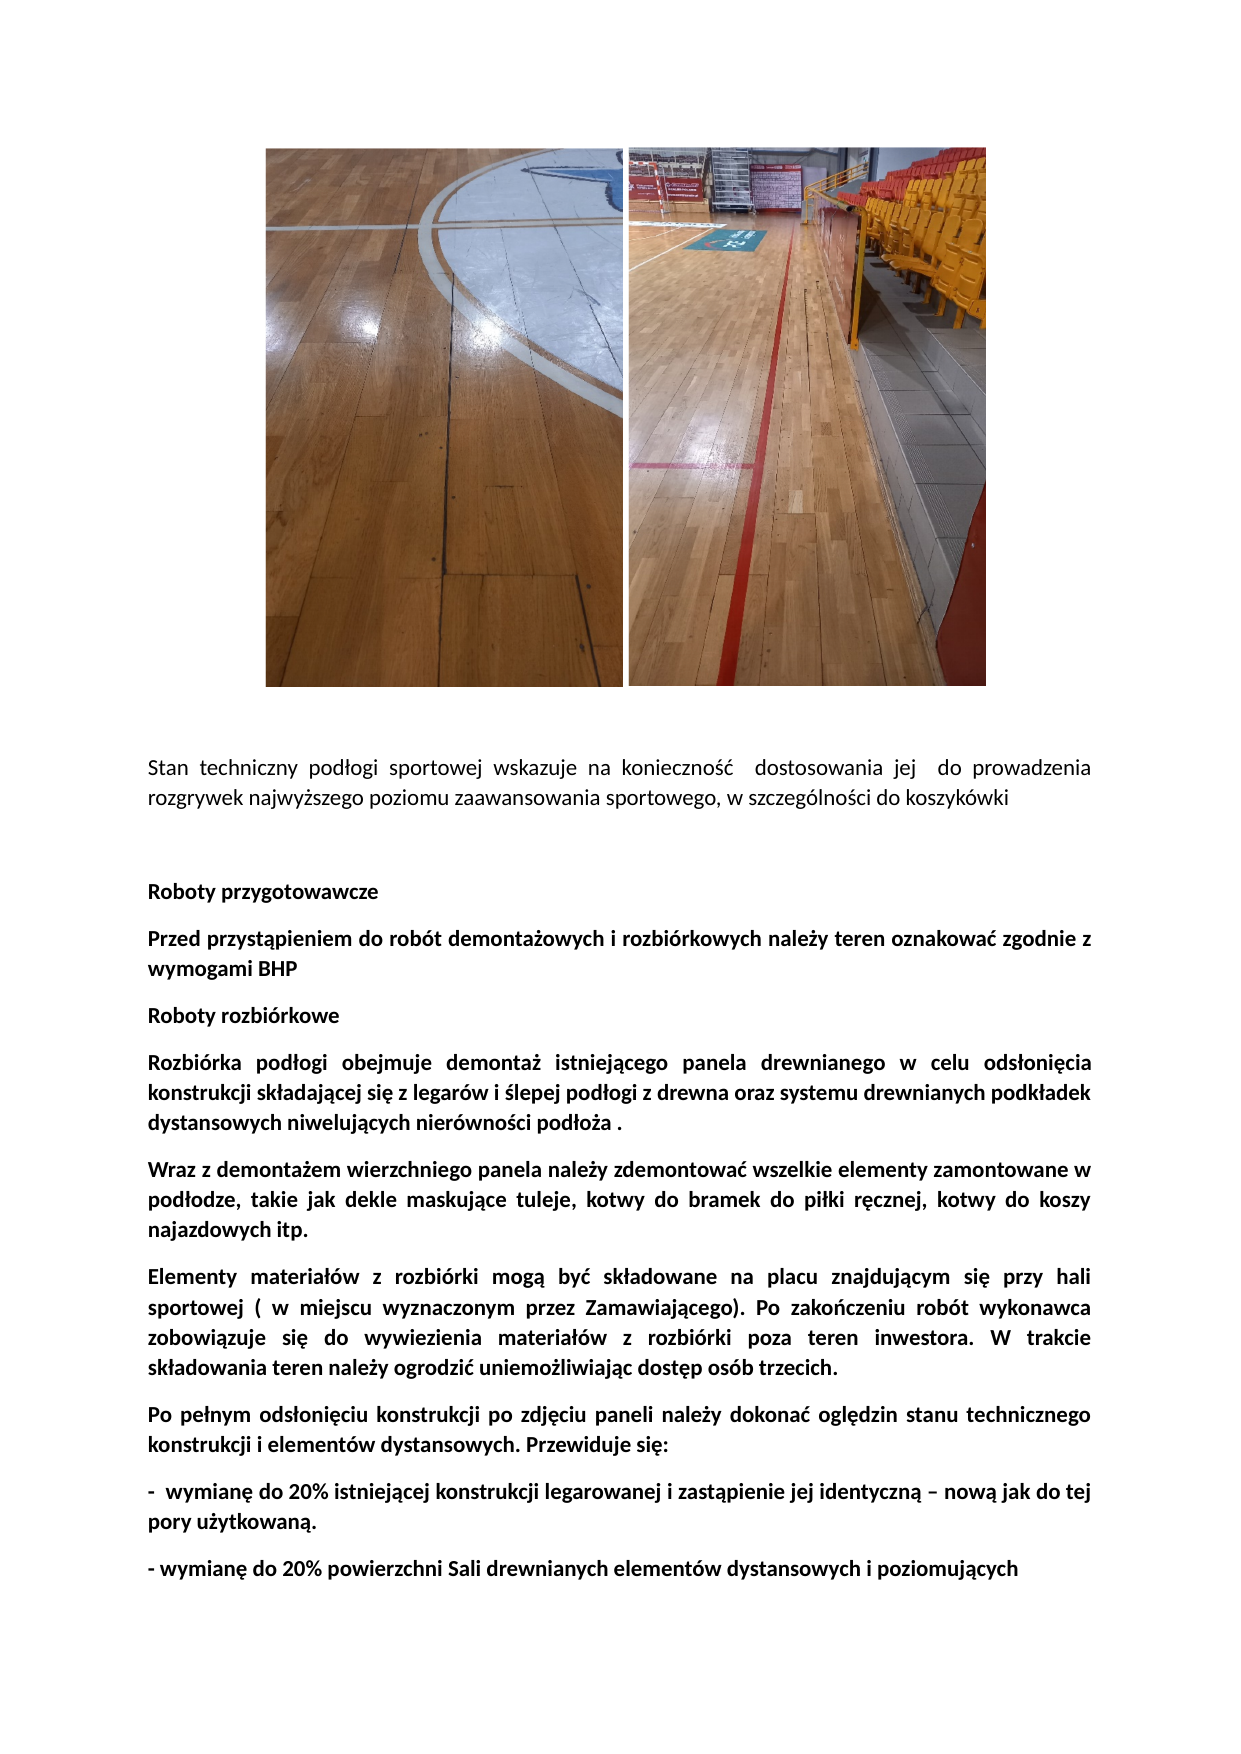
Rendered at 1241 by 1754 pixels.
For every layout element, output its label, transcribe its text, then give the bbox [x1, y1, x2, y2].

text - wymianę do 20% powierzchni Sali drewnianych elementów dystansowych i poziomujących [148, 1554, 1093, 1582]
text - wymianę do 20% istniejącej konstrukcji legarowanej i zastąpienie jej identyczną – nową jak do tej pory użytkowaną. [148, 1477, 1093, 1535]
text Rozbiórka podłogi obejmuje demontaż istniejącego panela drewnianego w celu odsłonięcia konstrukcji składającej się z legarów i ślepej podłogi z drewna oraz systemu drewnianych podkładek dystansowych niwelujących nierówności podłoża . [148, 1048, 1093, 1136]
picture [629, 148, 986, 686]
picture [266, 149, 623, 687]
text Stan techniczny podłogi sportowej wskazuje na konieczność dostosowania jej do prowadzenia rozgrywek najwyższego poziomu zaawansowania sportowego, w szczególności do koszykówki [148, 753, 1093, 811]
text Wraz z demontażem wierzchniego panela należy zdemontować wszelkie elementy zamontowane w podłodze, takie jak dekle maskujące tuleje, kotwy do bramek do piłki ręcznej, kotwy do koszy najazdowych itp. [148, 1155, 1093, 1244]
text Elementy materiałów z rozbiórki mogą być składowane na placu znajdującym się przy hali sportowej ( w miejscu wyznaczonym przez Zamawiającego). Po zakończeniu robót wykonawca zobowiązuje się do wywiezienia materiałów z rozbiórki poza teren inwestora. W trakcie składowania teren należy ogrodzić uniemożliwiając dostęp osób trzecich. [148, 1262, 1093, 1381]
text Roboty przygotowawcze [148, 877, 1093, 905]
text Po pełnym odsłonięciu konstrukcji po zdjęciu paneli należy dokonać oględzin stanu technicznego konstrukcji i elementów dystansowych. Przewiduje się: [148, 1400, 1093, 1458]
text Przed przystąpieniem do robót demontażowych i rozbiórkowych należy teren oznakować zgodnie z wymogami BHP [148, 924, 1093, 982]
text Roboty rozbiórkowe [148, 1001, 1093, 1029]
